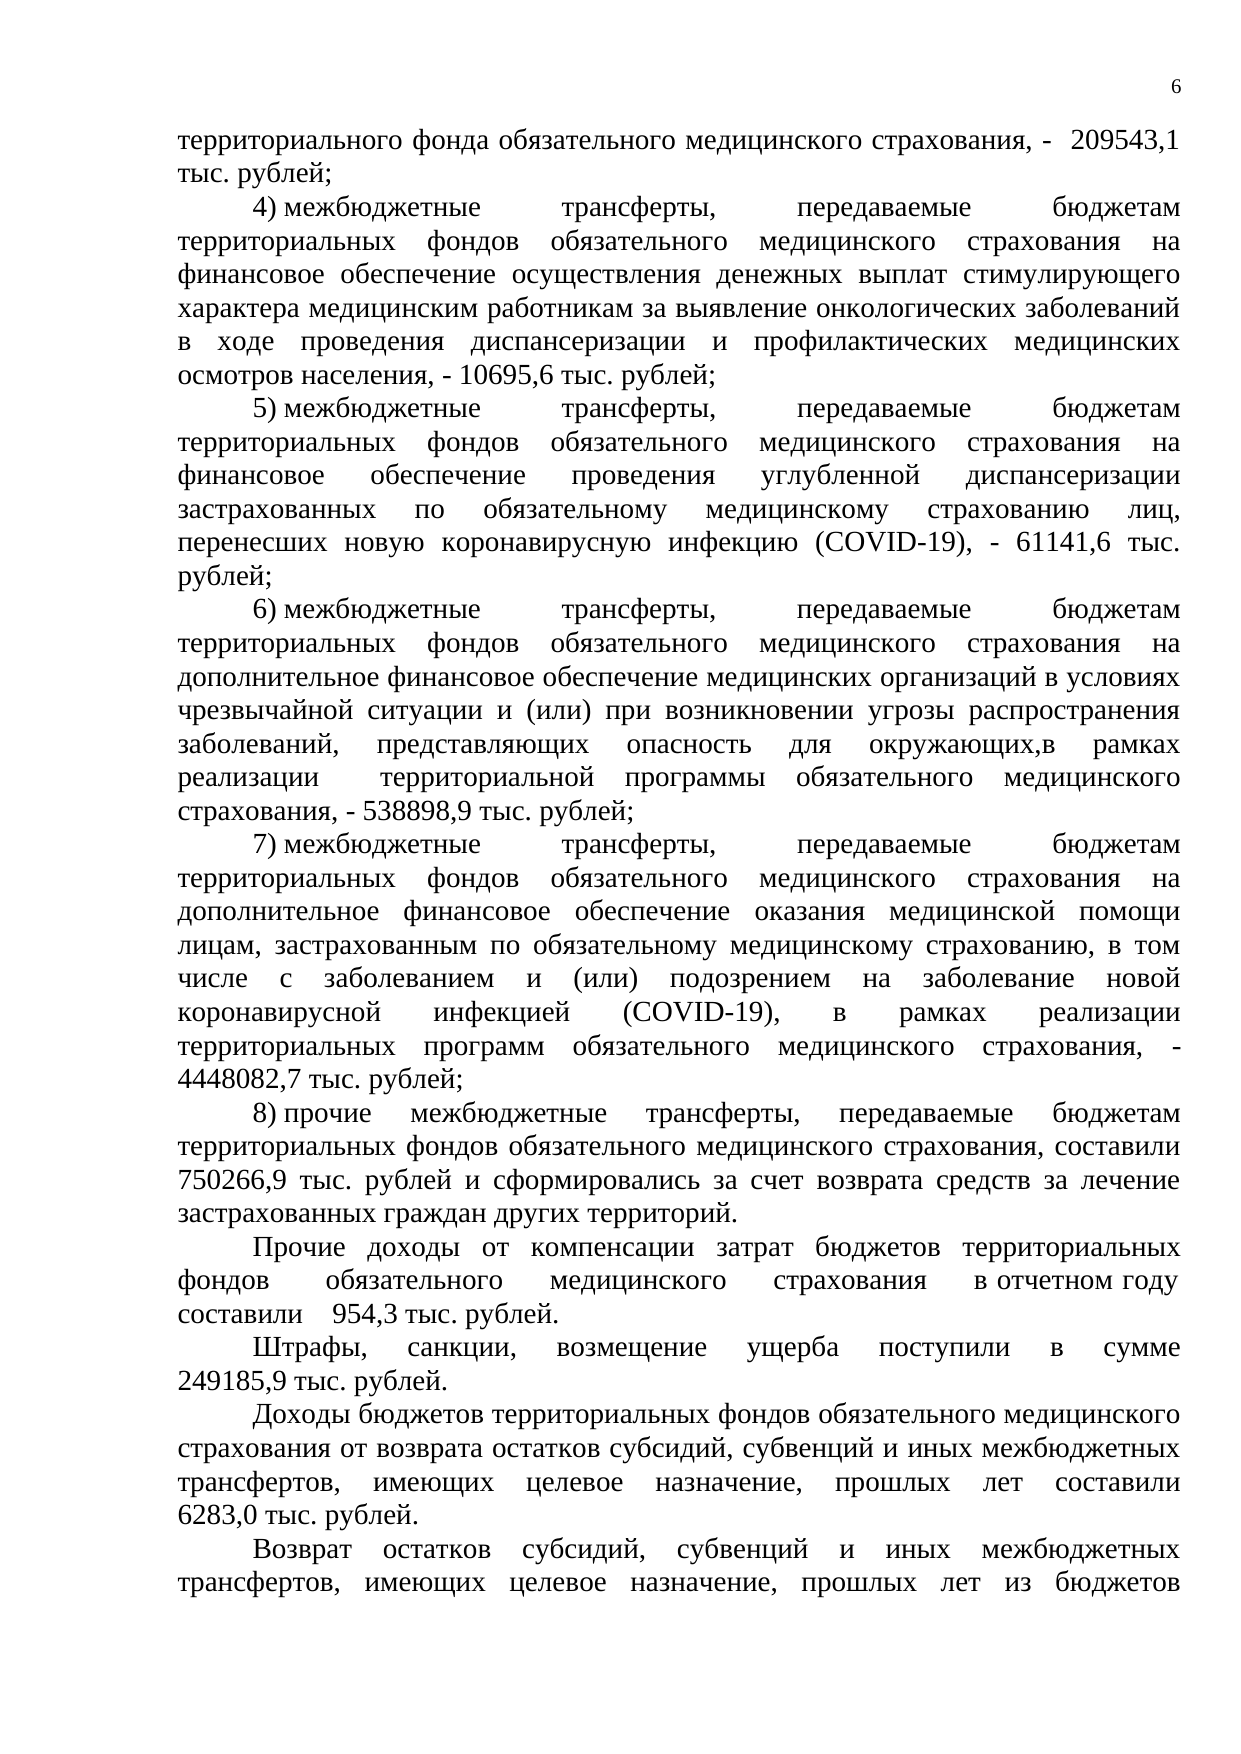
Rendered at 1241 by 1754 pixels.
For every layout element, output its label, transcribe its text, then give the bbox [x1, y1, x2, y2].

text 5) межбюджетные трансферты, передаваемые бюджетам территориальных фондов обязательного медицинского страхования на финансовое обеспечение проведения углубленной диспансеризации застрахованных по обязательному медицинскому страхованию лиц, перенесших новую коронавирусную инфекцию (COVID-19), - 61141,6 тыс. рублей; [177, 390, 1181, 592]
text Прочие доходы от компенсации затрат бюджетов территориальных фондов обязательного медицинского страхования в отчетном году составили 954,3 тыс. рублей. [177, 1229, 1181, 1329]
text 7) межбюджетные трансферты, передаваемые бюджетам территориальных фондов обязательного медицинского страхования на дополнительное финансовое обеспечение оказания медицинской помощи лицам, застрахованным по обязательному медицинскому страхованию, в том числе с заболеванием и (или) подозрением на заболевание новой коронавирусной инфекцией (COVID-19), в рамках реализации территориальных программ обязательного медицинского страхования, - 4448082,7 тыс. рублей; [177, 826, 1181, 1095]
text 6) межбюджетные трансферты, передаваемые бюджетам территориальных фондов обязательного медицинского страхования на дополнительное финансовое обеспечение медицинских организаций в условиях чрезвычайной ситуации и (или) при возникновении угрозы распространения заболеваний, представляющих опасность для окружающих,в рамках реализации территориальной программы обязательного медицинского страхования, - 538898,9 тыс. рублей; [177, 592, 1181, 826]
text Доходы бюджетов территориальных фондов обязательного медицинского страхования от возврата остатков субсидий, субвенций и иных межбюджетных трансфертов, имеющих целевое назначение, прошлых лет составили 6283,0 тыс. рублей. [177, 1397, 1181, 1531]
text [177, 1531, 1181, 1598]
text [177, 122, 1181, 189]
text 8) прочие межбюджетные трансферты, передаваемые бюджетам территориальных фондов обязательного медицинского страхования, составили 750266,9 тыс. рублей и сформировались за счет возврата средств за лечение застрахованных граждан других территорий. [177, 1095, 1181, 1229]
text Штрафы, санкции, возмещение ущерба поступили в сумме 249185,9 тыс. рублей. [177, 1329, 1181, 1397]
text 4) межбюджетные трансферты, передаваемые бюджетам территориальных фондов обязательного медицинского страхования на финансовое обеспечение осуществления денежных выплат стимулирующего характера медицинским работникам за выявление онкологических заболеваний в ходе проведения диспансеризации и профилактических медицинских осмотров населения, - 10695,6 тыс. рублей; [177, 189, 1181, 390]
